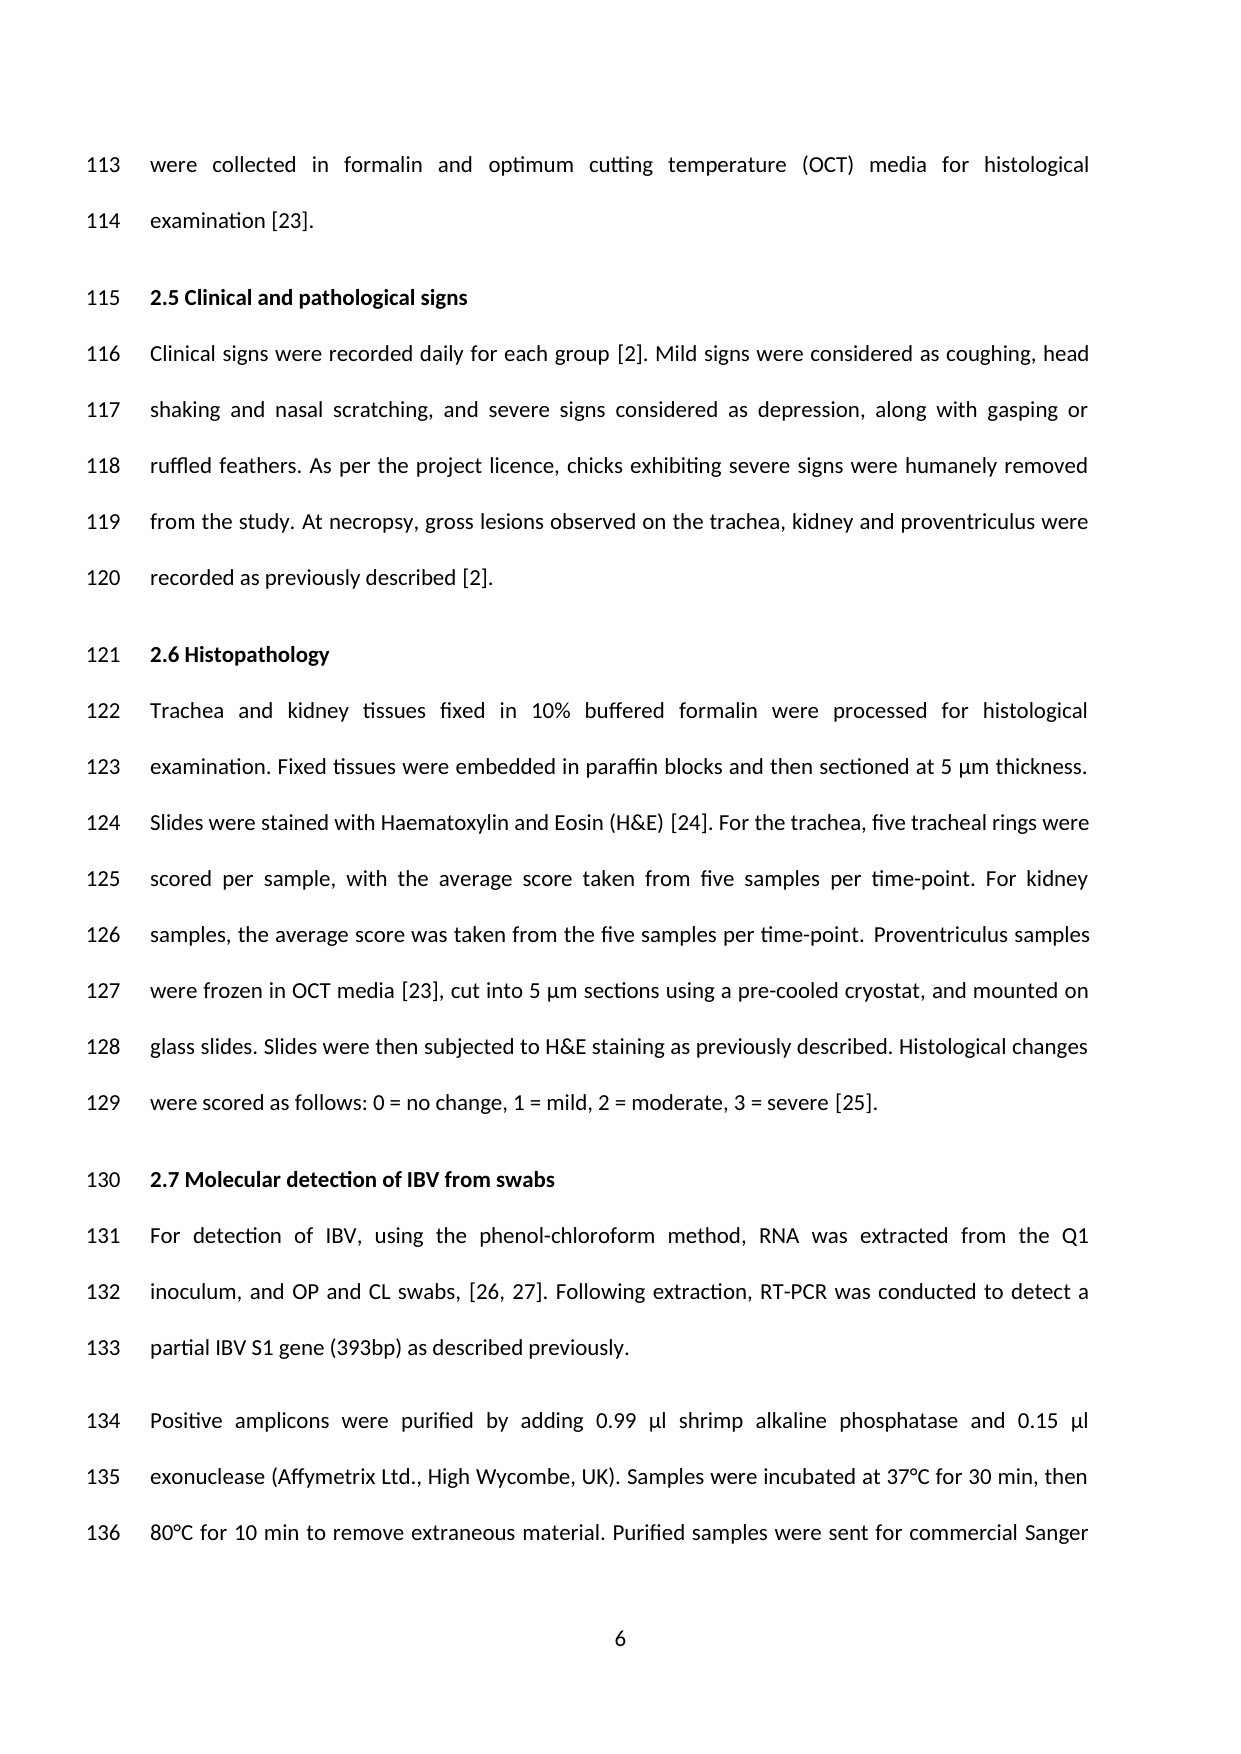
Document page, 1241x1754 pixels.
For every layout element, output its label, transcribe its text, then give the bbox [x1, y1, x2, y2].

text Clinical signs were recorded daily for each group [2]. Mild signs were considered as coughing, head shaking and nasal scratching, and severe signs considered as depression, along with gasping or ruffled feathers. As per the project licence, chicks exhibiting severe signs were humanely removed from the study. At necropsy, gross lesions observed on the trachea, kidney and proventriculus were recorded as previously described [2]. [150, 339, 1090, 591]
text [150, 1406, 1090, 1546]
subtitle 2.6 Histopathology [150, 640, 1090, 668]
subtitle 2.5 Clinical and pathological signs [150, 283, 1090, 311]
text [150, 150, 1090, 234]
text Trachea and kidney tissues fixed in 10% buffered formalin were processed for histological examination. Fixed tissues were embedded in paraffin blocks and then sectioned at 5 μm thickness. Slides were stained with Haematoxylin and Eosin (H&E) [24]. For the trachea, five tracheal rings were scored per sample, with the average score taken from five samples per time-point. For kidney samples, the average score was taken from the five samples per time-point. Proventriculus samples were frozen in OCT media [23], cut into 5 μm sections using a pre-cooled cryostat, and mounted on glass slides. Slides were then subjected to H&E staining as previously described. Histological changes were scored as follows: 0 = no change, 1 = mild, 2 = moderate, 3 = severe [25]. [150, 696, 1090, 1116]
text For detection of IBV, using the phenol-chloroform method, RNA was extracted from the Q1 inoculum, and OP and CL swabs, [26, 27]. Following extraction, RT-PCR was conducted to detect a partial IBV S1 gene (393bp) as described previously. [150, 1221, 1090, 1361]
subtitle 2.7 Molecular detection of IBV from swabs [150, 1165, 1090, 1193]
